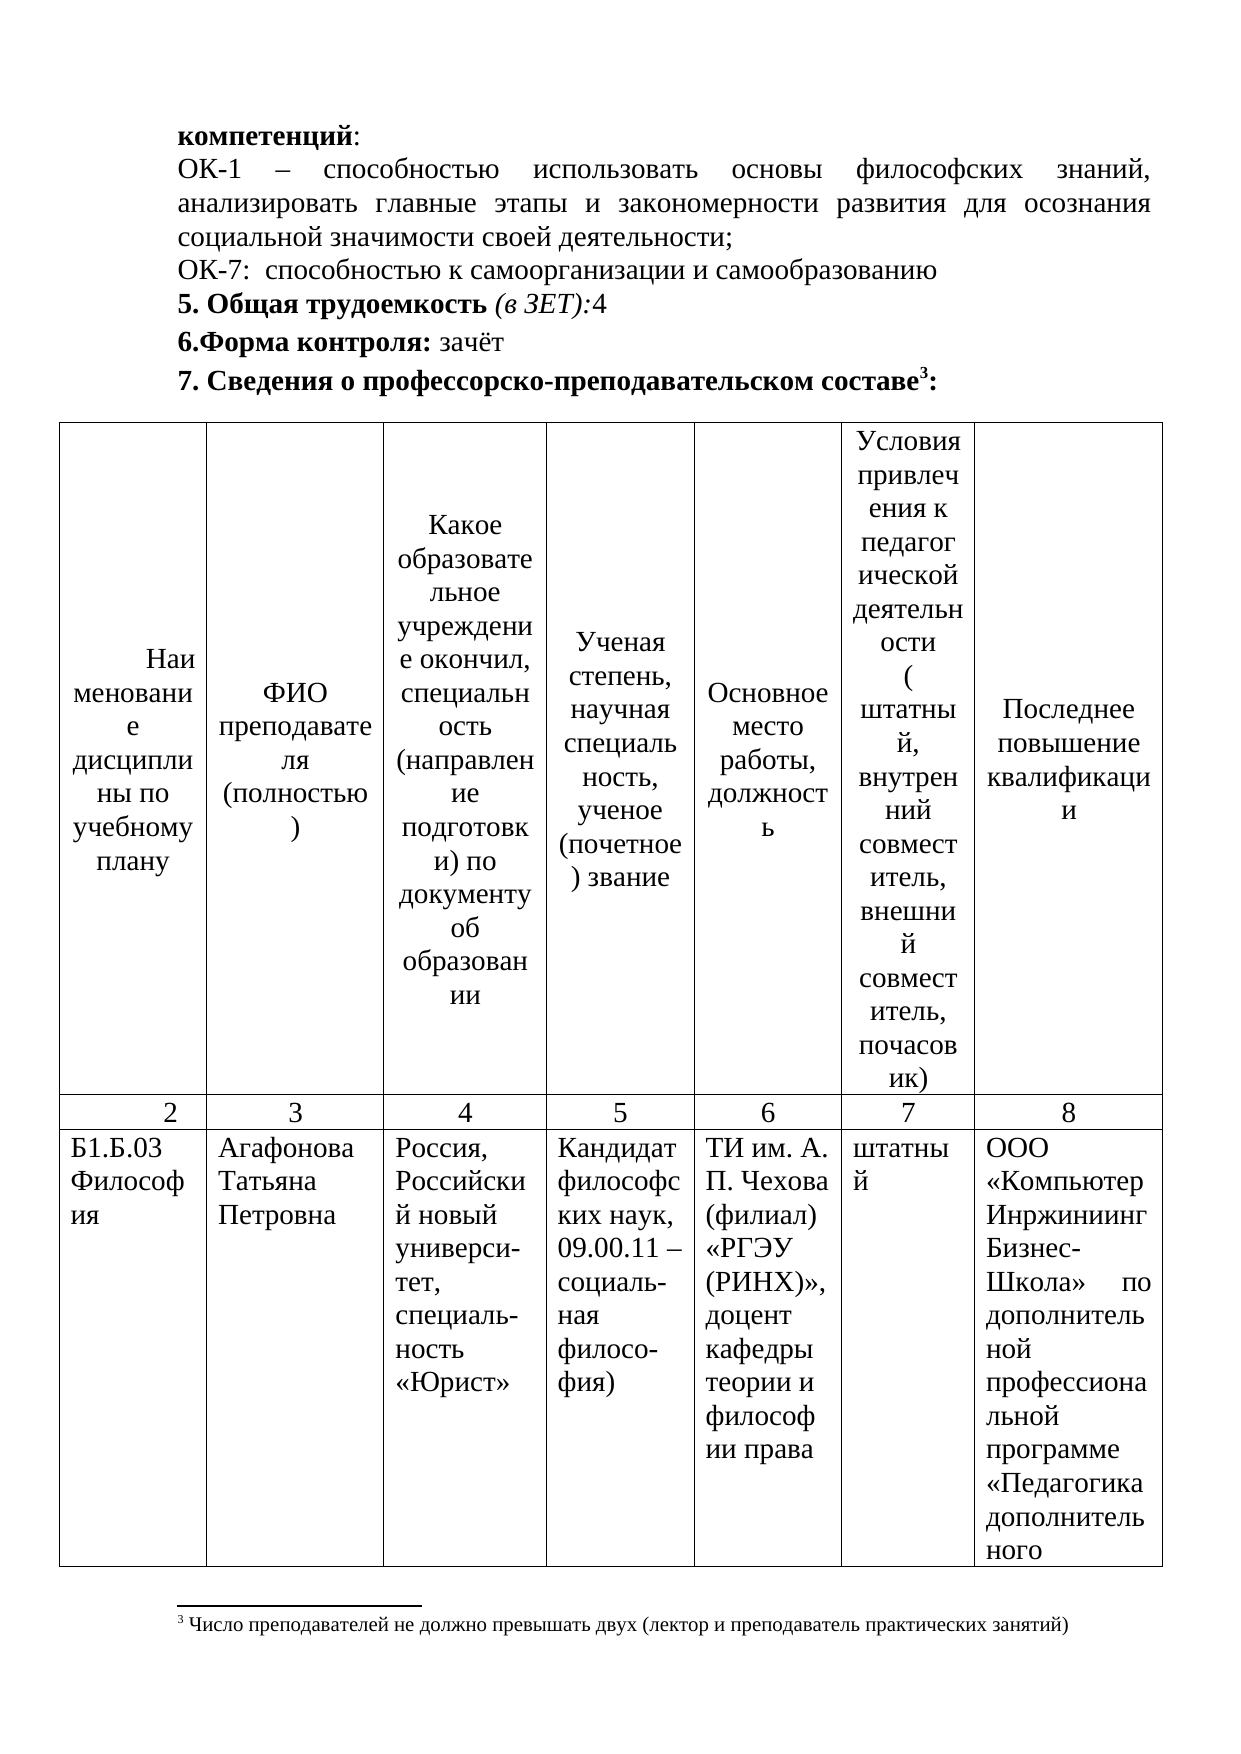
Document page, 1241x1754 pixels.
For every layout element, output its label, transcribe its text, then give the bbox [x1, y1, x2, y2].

table_cell 5 [547, 1095, 694, 1129]
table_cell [695, 1130, 841, 1566]
table_header Основное место работы, должность [695, 423, 841, 1094]
table_cell 2 [60, 1095, 206, 1129]
table_cell 8 [975, 1095, 1162, 1129]
list 7. Сведения о профессорско-преподавательском составе: [177, 363, 1152, 396]
table_cell 7 [842, 1095, 974, 1129]
table_header Условия привлечения к педагогической деятельности (штатный, внутренний совместитель, внешний совместитель, почасовик) [842, 423, 974, 1094]
table_header Последнее повышение квалификации [975, 423, 1162, 1094]
table_header Ученая степень, научная специальность, ученое (почетное) звание [547, 423, 694, 1094]
table_cell 3 [207, 1095, 383, 1129]
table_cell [384, 1130, 546, 1566]
table_cell 6 [695, 1095, 841, 1129]
table_cell 4 [384, 1095, 546, 1129]
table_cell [547, 1130, 694, 1566]
table_header Какое образовательное учреждение окончил, специальность (направление подготовки) по документу об образовании [384, 423, 546, 1094]
list 5. Общая трудоемкость (в ЗЕТ):4 [177, 286, 1152, 319]
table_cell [166, 118, 1163, 286]
table_header ФИО преподавателя (полностью) [207, 423, 383, 1094]
list 6.Форма контроля: зачёт [177, 324, 1152, 358]
table_cell штатный [842, 1130, 974, 1566]
table_cell Б1.Б.03 Философия [60, 1130, 206, 1566]
table_header Наименование дисциплины по учебному плану [60, 423, 206, 1094]
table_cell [975, 1130, 1162, 1566]
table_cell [207, 1130, 383, 1566]
